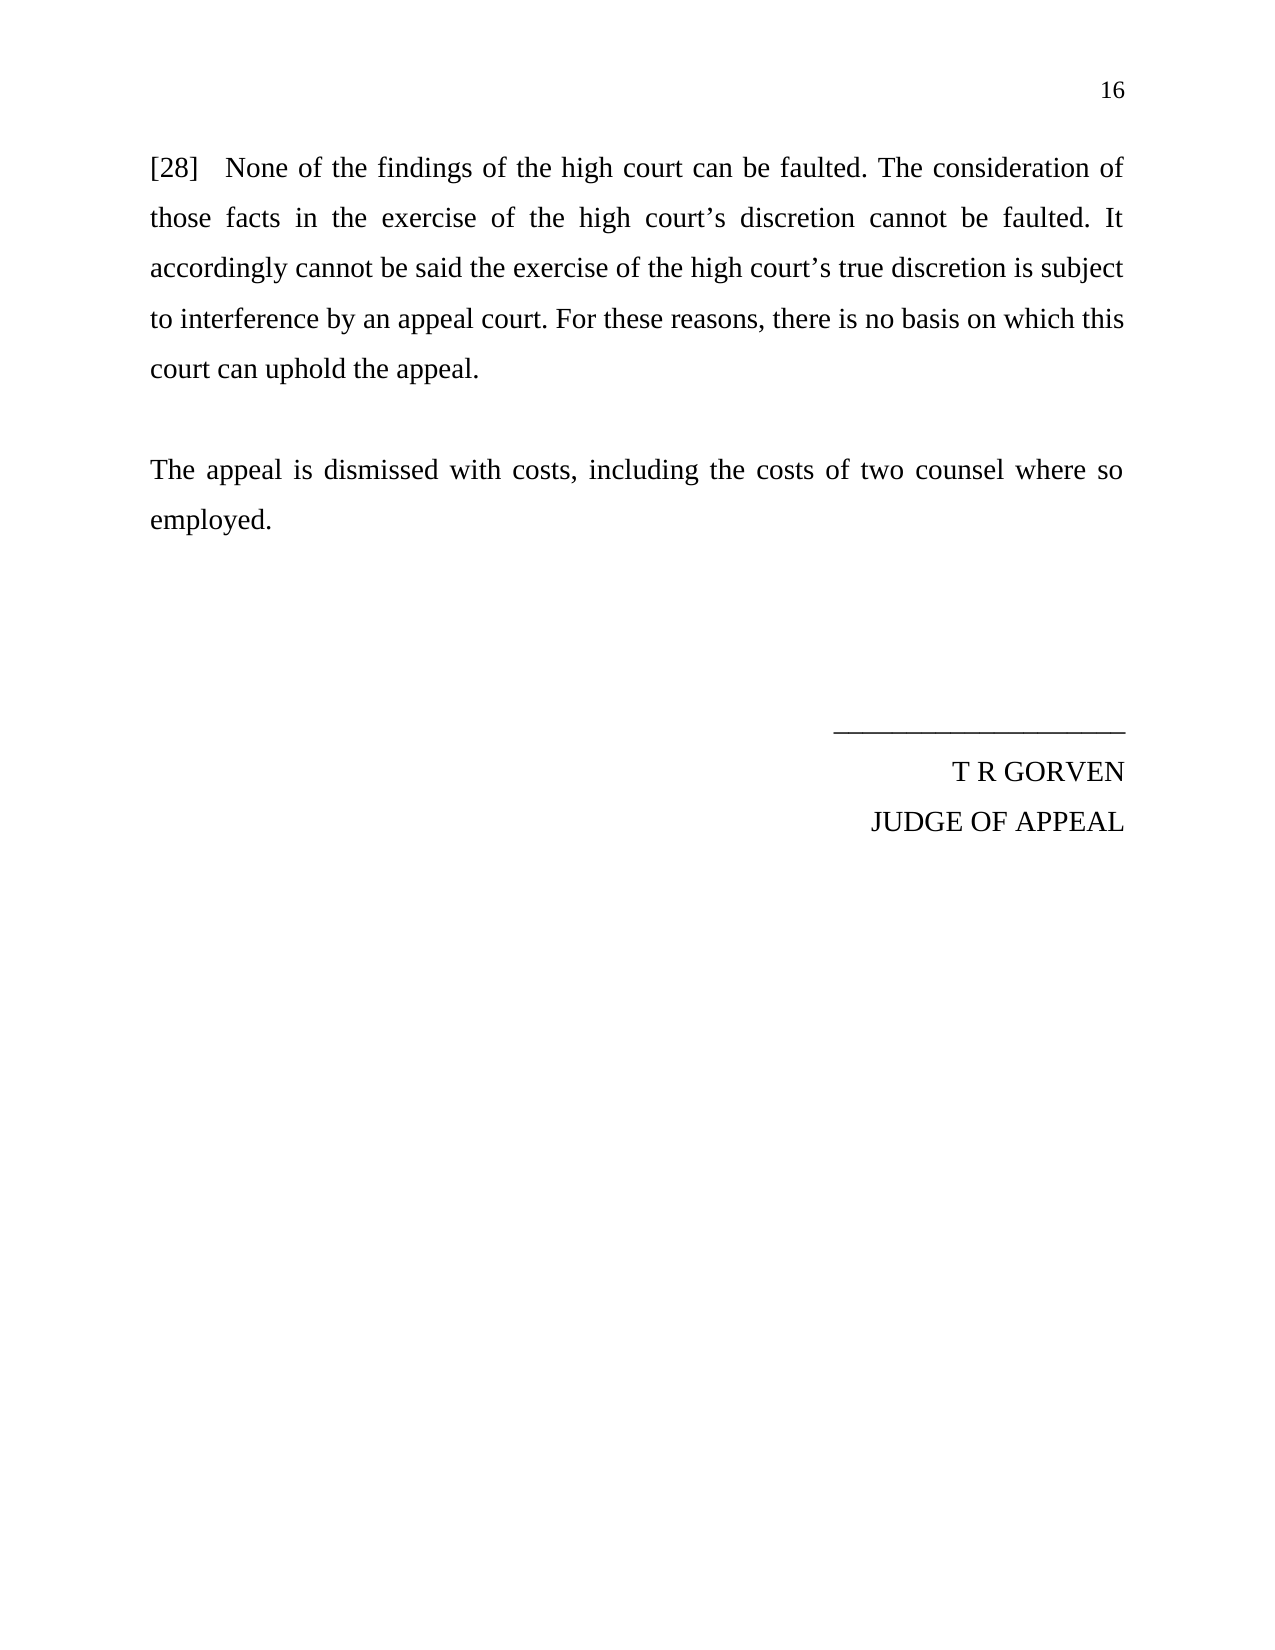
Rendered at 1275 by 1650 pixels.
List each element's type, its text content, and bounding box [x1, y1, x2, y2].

text T R GORVEN [150, 754, 1125, 787]
text [28] None of the findings of the high court can be faulted. The consideration of those facts in the exercise of the high court’s discretion cannot be faulted. It accordingly cannot be said the exercise of the high court’s true discretion is subject to interference by an appeal court. For these reasons, there is no basis on which this court can uphold the appeal. [150, 150, 1125, 385]
text JUDGE OF APPEAL [150, 804, 1125, 838]
list The appeal is dismissed with costs, including the costs of two counsel where so employed. [150, 452, 1125, 536]
text ____________________ [150, 703, 1125, 737]
